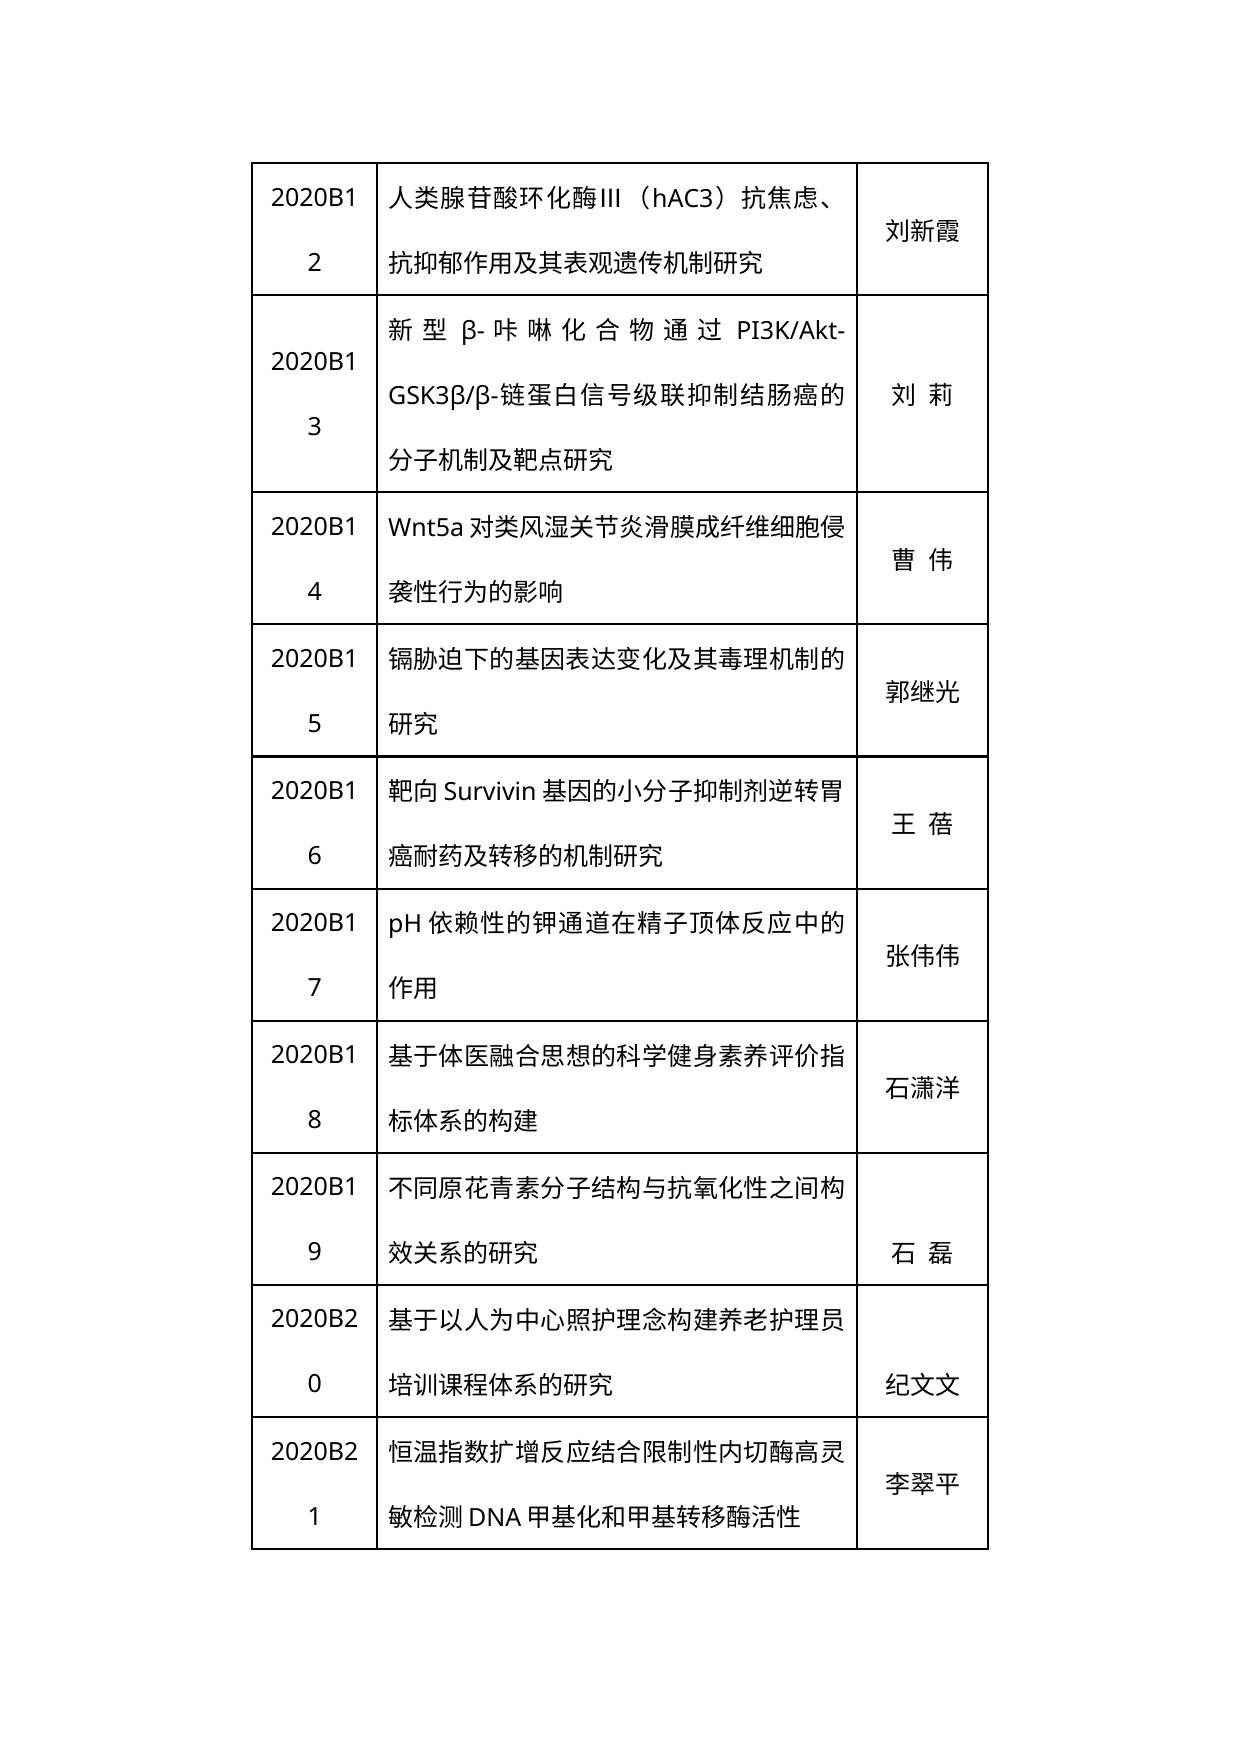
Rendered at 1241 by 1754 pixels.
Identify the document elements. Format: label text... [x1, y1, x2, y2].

table_cell 2020B15 [253, 625, 376, 755]
table_cell 纪文文 [858, 1286, 987, 1416]
table_cell 李翠平 [858, 1418, 987, 1548]
table_cell 不同原花青素分子结构与抗氧化性之间构效关系的研究 [378, 1154, 856, 1284]
table_cell Wnt5a对类风湿关节炎滑膜成纤维细胞侵袭性行为的影响 [378, 493, 856, 623]
table_cell 张伟伟 [858, 890, 987, 1019]
table_cell 王 蓓 [858, 758, 987, 887]
table_cell 石 磊 [858, 1154, 987, 1284]
table_cell 2020B19 [253, 1154, 376, 1284]
table_cell 2020B21 [253, 1418, 376, 1548]
table_cell 2020B16 [253, 758, 376, 887]
table_cell 人类腺苷酸环化酶Ⅲ（hAC3）抗焦虑、抗抑郁作用及其表观遗传机制研究 [378, 164, 856, 294]
table_cell 石潇洋 [858, 1022, 987, 1152]
table_cell 2020B14 [253, 493, 376, 623]
table_cell 刘 莉 [858, 296, 987, 491]
table_cell 基于体医融合思想的科学健身素养评价指标体系的构建 [378, 1022, 856, 1152]
table_cell 基于以人为中心照护理念构建养老护理员培训课程体系的研究 [378, 1286, 856, 1416]
table_cell 2020B20 [253, 1286, 376, 1416]
table_cell pH依赖性的钾通道在精子顶体反应中的作用 [378, 890, 856, 1019]
table_cell 2020B13 [253, 296, 376, 491]
table_cell 2020B12 [253, 164, 376, 294]
table_cell 曹 伟 [858, 493, 987, 623]
table_cell 恒温指数扩增反应结合限制性内切酶高灵敏检测DNA甲基化和甲基转移酶活性 [378, 1418, 856, 1548]
table_cell 郭继光 [858, 625, 987, 755]
table_cell 靶向Survivin基因的小分子抑制剂逆转胃癌耐药及转移的机制研究 [378, 758, 856, 887]
table_cell 镉胁迫下的基因表达变化及其毒理机制的研究 [378, 625, 856, 755]
table_cell 刘新霞 [858, 164, 987, 294]
table_cell 2020B18 [253, 1022, 376, 1152]
table_cell 新型β-咔啉化合物通过PI3K/Akt-GSK3β/β-链蛋白信号级联抑制结肠癌的分子机制及靶点研究 [378, 296, 856, 491]
table_cell 2020B17 [253, 890, 376, 1019]
